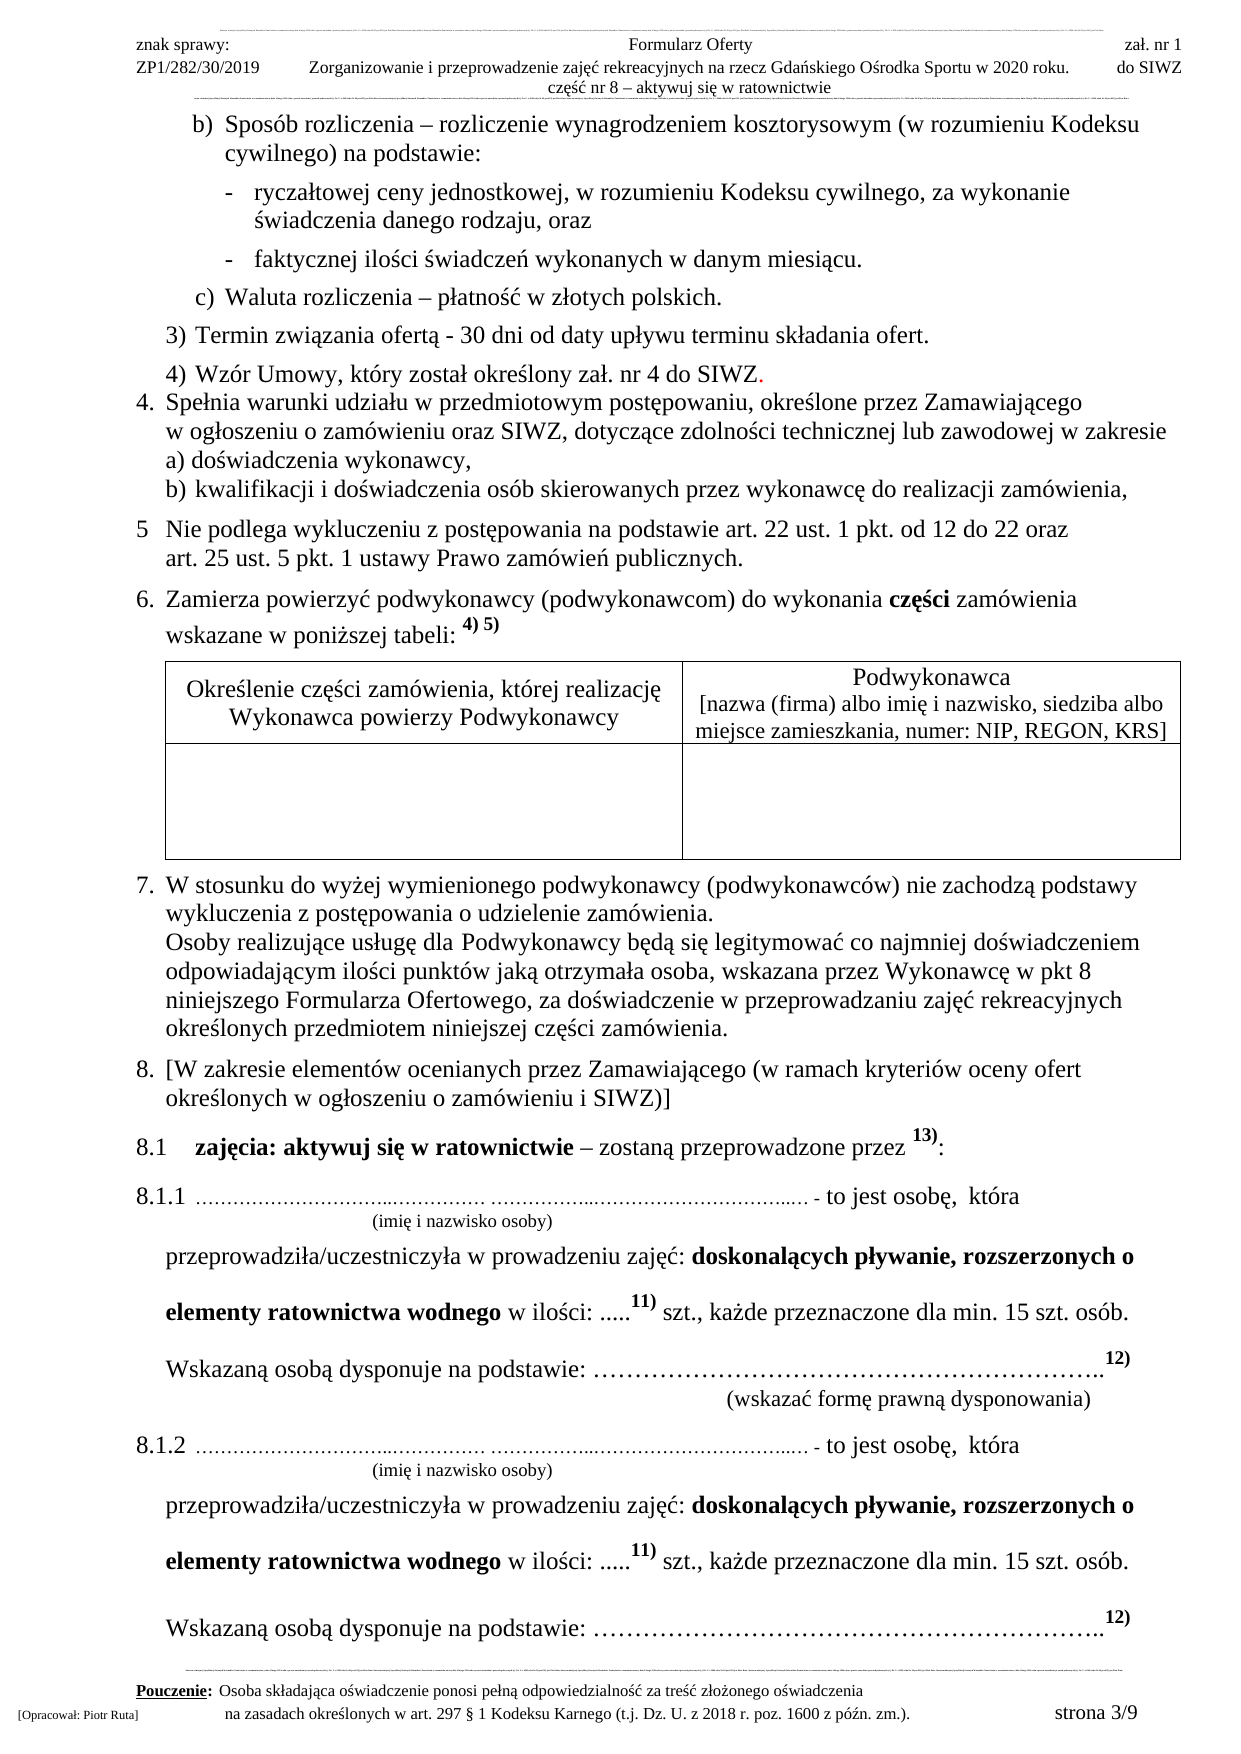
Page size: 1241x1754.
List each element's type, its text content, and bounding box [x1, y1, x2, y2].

list - faktycznej ilości świadczeń wykonanych w danym miesiącu. [136, 244, 1181, 272]
text 6. Zamierza powierzyć podwykonawcy (podwykonawcom) do wykonania części zamówienia [136, 584, 1181, 613]
table_header Określenie części zamówienia, której realizację Wykonawca powierzy Podwykonawcy [166, 662, 682, 743]
list b) Sposób rozliczenia – rozliczenie wynagrodzeniem kosztorysowym (w rozumieniu Kodeksu [136, 109, 1181, 138]
text określonych przedmiotem niniejszej części zamówienia. [136, 1013, 1181, 1042]
text Osoby realizujące usługę dla Podwykonawcy będą się legitymować co najmniej doświadczeniem [136, 927, 1181, 956]
text (imię i nazwisko osoby) [313, 1459, 1181, 1481]
text Wskazaną osobą dysponuje na podstawie: ……………………………………………………..12) [136, 1347, 1181, 1385]
text odpowiadającym ilości punktów jaką otrzymała osoba, wskazana przez Wykonawcę w pkt 8 [136, 956, 1181, 985]
text 8. [W zakresie elementów ocenianych przez Zamawiającego (w ramach kryteriów oceny ofert [106, 1054, 1181, 1083]
text a) doświadczenia wykonawcy, [136, 445, 1181, 474]
text 7. W stosunku do wyżej wymienionego podwykonawcy (podwykonawców) nie zachodzą podstawy [136, 870, 1181, 898]
text Wskazaną osobą dysponuje na podstawie: ……………………………………………………..12) [106, 1605, 1181, 1644]
text niniejszego Formularza Ofertowego, za doświadczenie w przeprowadzaniu zajęć rekreacyjnych [136, 985, 1181, 1013]
text c) Waluta rozliczenia – płatność w złotych polskich. [136, 282, 1181, 311]
text 4. Spełnia warunki udziału w przedmiotowym postępowaniu, określone przez Zamawiającego [136, 387, 1181, 416]
list cywilnego) na podstawie: [136, 138, 1181, 167]
text wykluczenia z postępowania o udzielenie zamówienia. [136, 898, 1181, 927]
text 8.1.1 …………………………..…………… ……………..…………………………..… - to jest osobę, która [106, 1181, 1181, 1210]
text wskazane w poniższej tabeli: 4) 5) [136, 613, 1181, 651]
text 5 Nie podlega wykluczeniu z postępowania na podstawie art. 22 ust. 1 pkt. od 12 do 22 oraz [136, 514, 1181, 543]
text przeprowadziła/uczestniczyła w prowadzeniu zajęć: doskonalących pływanie, rozszerzonych o [106, 1241, 1181, 1270]
text art. 25 ust. 5 pkt. 1 ustawy Prawo zamówień publicznych. [136, 543, 1181, 572]
text określonych w ogłoszeniu o zamówieniu i SIWZ)] [106, 1083, 1181, 1112]
list świadczenia danego rodzaju, oraz [136, 205, 1181, 234]
table_cell [166, 744, 682, 859]
text (wskazać formę prawną dysponowania) [136, 1385, 1181, 1411]
text 8.1.2 …………………………..…………… ……………..…………………………..… - to jest osobę, która [106, 1430, 1181, 1459]
text elementy ratownictwa wodnego w ilości: .....11) szt., każde przeznaczone dla min. 15 szt. osób. [106, 1538, 1181, 1577]
text 4) Wzór Umowy, który został określony zał. nr 4 do SIWZ. [136, 359, 1181, 387]
text elementy ratownictwa wodnego w ilości: .....11) szt., każde przeznaczone dla min. 15 szt. osób. [106, 1289, 1181, 1327]
text (imię i nazwisko osoby) [313, 1210, 1181, 1232]
text b) kwalifikacji i doświadczenia osób skierowanych przez wykonawcę do realizacji zamówienia, [136, 474, 1181, 502]
text 8.1 zajęcia: aktywuj się w ratownictwie – zostaną przeprowadzone przez 13): [106, 1124, 1181, 1162]
text przeprowadziła/uczestniczyła w prowadzeniu zajęć: doskonalących pływanie, rozszerzonych o [106, 1490, 1181, 1519]
text 3) Termin związania ofertą - 30 dni od daty upływu terminu składania ofert. [136, 320, 1181, 349]
table_cell [683, 744, 1180, 859]
list - ryczałtowej ceny jednostkowej, w rozumieniu Kodeksu cywilnego, za wykonanie [136, 177, 1181, 205]
text w ogłoszeniu o zamówieniu oraz SIWZ, dotyczące zdolności technicznej lub zawodowej w zakresie [136, 416, 1181, 445]
table_header Podwykonawca [nazwa (firma) albo imię i nazwisko, siedziba albo miejsce zamieszkania, numer: NIP, REGON, KRS] [683, 662, 1180, 743]
